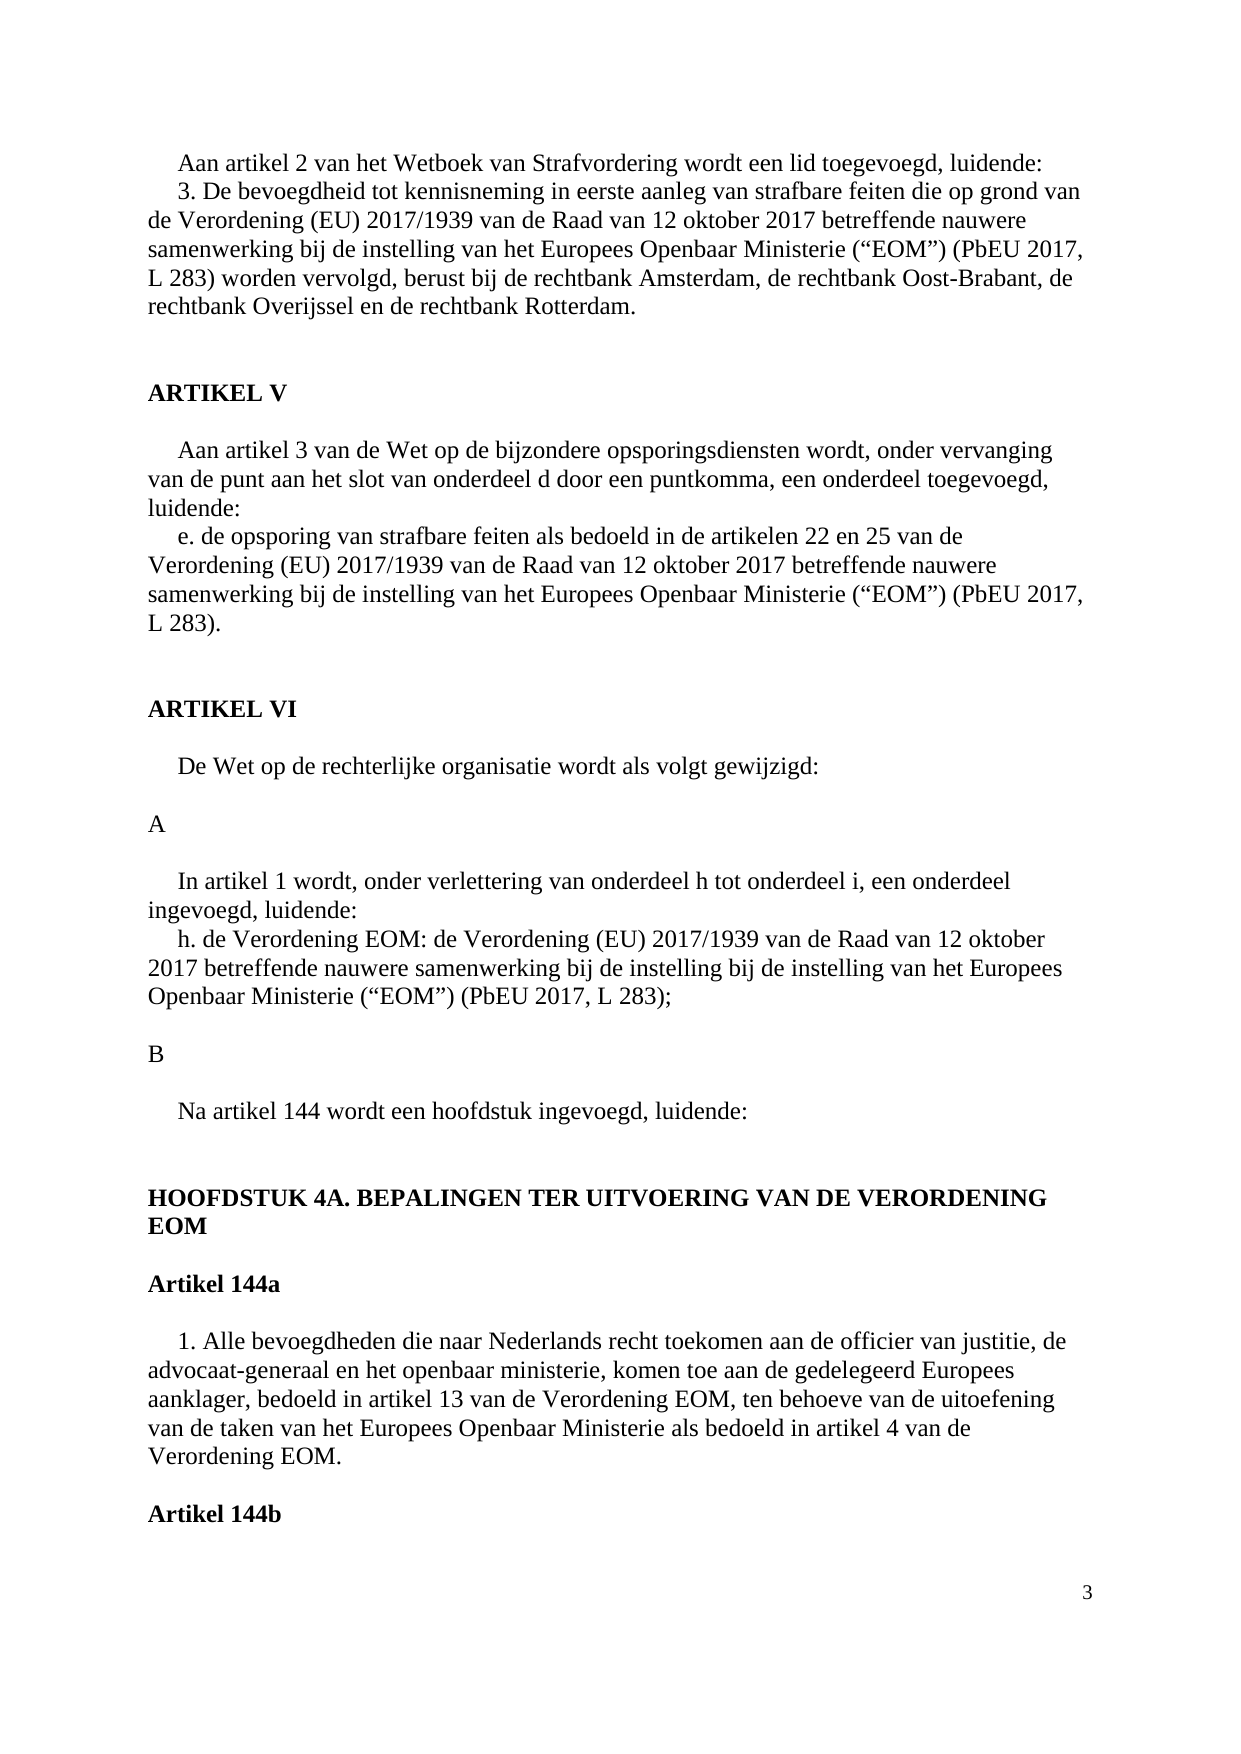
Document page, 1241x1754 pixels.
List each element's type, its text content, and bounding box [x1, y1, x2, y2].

text Aan artikel 3 van de Wet op de bijzondere opsporingsdiensten wordt, onder vervanging van de punt aan het slot van onderdeel d door een puntkomma, een onderdeel toegevoegd, luidende: [148, 435, 1092, 521]
text De Wet op de rechterlijke organisatie wordt als volgt gewijzigd: [148, 751, 1092, 780]
text HOOFDSTUK 4A. BEPALINGEN TER UITVOERING VAN DE VERORDENING EOM [148, 1183, 1092, 1240]
text Artikel 144b [148, 1499, 1092, 1528]
text In artikel 1 wordt, onder verlettering van onderdeel h tot onderdeel i, een onderdeel ingevoegd, luidende: [148, 866, 1092, 924]
text 3. De bevoegdheid tot kennisneming in eerste aanleg van strafbare feiten die op grond van de Verordening (EU) 2017/1939 van de Raad van 12 oktober 2017 betreffende nauwere samenwerking bij de instelling van het Europees Openbaar Ministerie (“EOM”) (PbEU 2017, L 283) worden vervolgd, berust bij de rechtbank Amsterdam, de rechtbank Oost-Brabant, de rechtbank Overijssel en de rechtbank Rotterdam. [148, 176, 1092, 320]
text h. de Verordening EOM: de Verordening (EU) 2017/1939 van de Raad van 12 oktober 2017 betreffende nauwere samenwerking bij de instelling bij de instelling van het Europees Openbaar Ministerie (“EOM”) (PbEU 2017, L 283); [148, 924, 1092, 1010]
text Na artikel 144 wordt een hoofdstuk ingevoegd, luidende: [148, 1096, 1092, 1125]
text Aan artikel 2 van het Wetboek van Strafvordering wordt een lid toegevoegd, luidende: [148, 148, 1092, 176]
text B [148, 1039, 1092, 1068]
text e. de opsporing van strafbare feiten als bedoeld in de artikelen 22 en 25 van de Verordening (EU) 2017/1939 van de Raad van 12 oktober 2017 betreffende nauwere samenwerking bij de instelling van het Europees Openbaar Ministerie (“EOM”) (PbEU 2017, L 283). [148, 521, 1092, 636]
text Artikel 144a [148, 1269, 1092, 1298]
text ARTIKEL VI [148, 694, 1092, 723]
text 1. Alle bevoegdheden die naar Nederlands recht toekomen aan de officier van justitie, de advocaat-generaal en het openbaar ministerie, komen toe aan de gedelegeerd Europees aanklager, bedoeld in artikel 13 van de Verordening EOM, ten behoeve van de uitoefening van de taken van het Europees Openbaar Ministerie als bedoeld in artikel 4 van de Verordening EOM. [148, 1326, 1092, 1470]
text A [148, 809, 1092, 838]
text ARTIKEL V [148, 378, 1092, 406]
